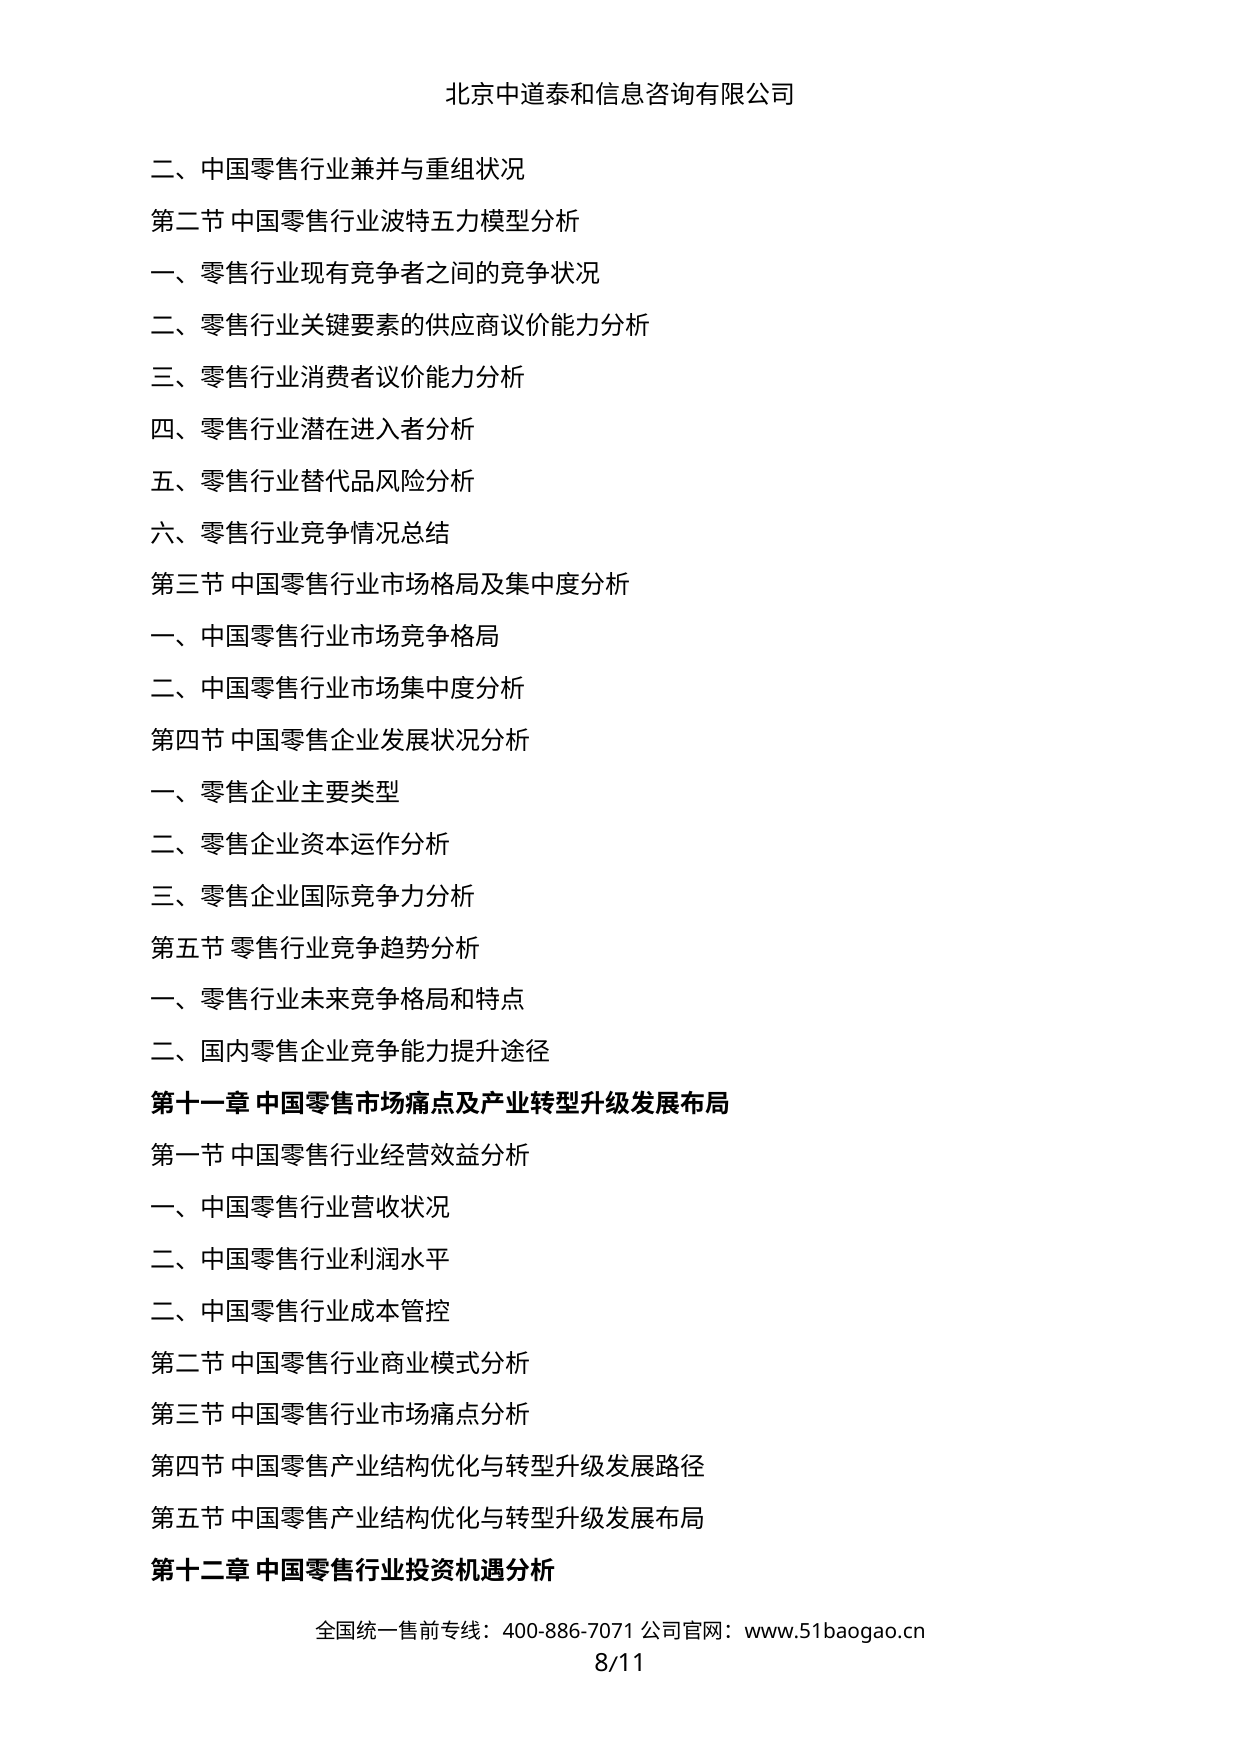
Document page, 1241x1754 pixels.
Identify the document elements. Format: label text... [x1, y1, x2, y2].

text 三、零售企业国际竞争力分析 [150, 876, 1090, 912]
text 二、中国零售行业利润水平 [150, 1239, 1090, 1276]
text 第五节 中国零售产业结构优化与转型升级发展布局 [150, 1499, 1090, 1535]
text 第四节 中国零售产业结构优化与转型升级发展路径 [150, 1447, 1090, 1483]
text 第十二章 中国零售行业投资机遇分析 [150, 1551, 1090, 1587]
text 第三节 中国零售行业市场格局及集中度分析 [150, 565, 1090, 601]
text 四、零售行业潜在进入者分析 [150, 409, 1090, 446]
text 二、中国零售行业成本管控 [150, 1291, 1090, 1327]
text 二、中国零售行业兼并与重组状况 [150, 150, 1090, 186]
text 第五节 零售行业竞争趋势分析 [150, 928, 1090, 964]
text 二、零售行业关键要素的供应商议价能力分析 [150, 306, 1090, 342]
text 二、中国零售行业市场集中度分析 [150, 669, 1090, 705]
text 第二节 中国零售行业商业模式分析 [150, 1343, 1090, 1379]
text 二、国内零售企业竞争能力提升途径 [150, 1032, 1090, 1068]
text 一、中国零售行业市场竞争格局 [150, 617, 1090, 653]
text 第二节 中国零售行业波特五力模型分析 [150, 202, 1090, 238]
text 一、零售行业现有竞争者之间的竞争状况 [150, 254, 1090, 290]
text 第一节 中国零售行业经营效益分析 [150, 1136, 1090, 1172]
text 六、零售行业竞争情况总结 [150, 513, 1090, 549]
text 三、零售行业消费者议价能力分析 [150, 357, 1090, 394]
text 第十一章 中国零售市场痛点及产业转型升级发展布局 [150, 1084, 1090, 1120]
text 一、零售企业主要类型 [150, 772, 1090, 809]
text 第三节 中国零售行业市场痛点分析 [150, 1395, 1090, 1431]
text 一、中国零售行业营收状况 [150, 1187, 1090, 1224]
text 一、零售行业未来竞争格局和特点 [150, 980, 1090, 1016]
text 五、零售行业替代品风险分析 [150, 461, 1090, 497]
text 第四节 中国零售企业发展状况分析 [150, 721, 1090, 757]
text 二、零售企业资本运作分析 [150, 824, 1090, 861]
